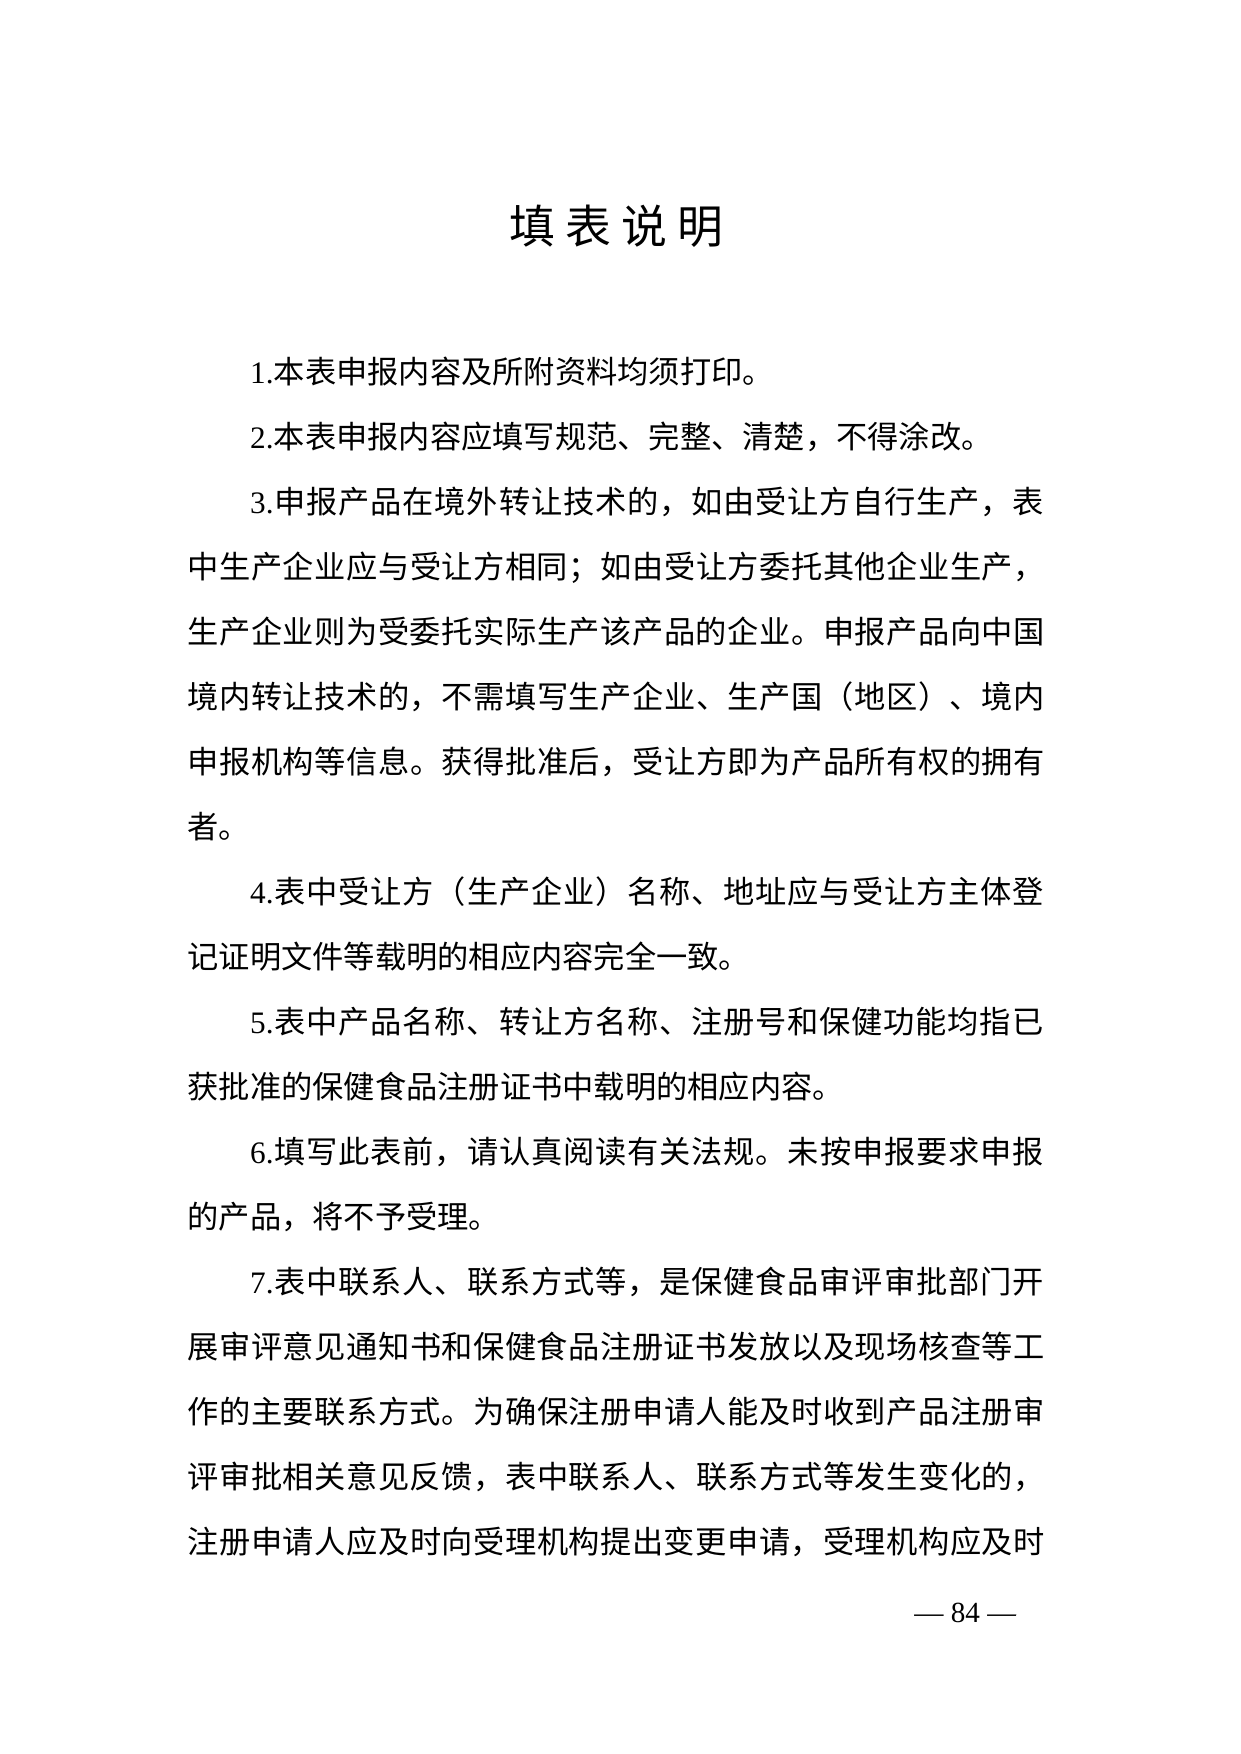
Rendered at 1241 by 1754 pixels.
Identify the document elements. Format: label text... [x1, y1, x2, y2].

text 2.本表申报内容应填写规范、完整、清楚，不得涂改。 [187, 403, 1045, 468]
text 5.表中产品名称、转让方名称、注册号和保健功能均指已获批准的保健食品注册证书中载明的相应内容。 [187, 988, 1045, 1118]
text 3.申报产品在境外转让技术的，如由受让方自行生产，表中生产企业应与受让方相同；如由受让方委托其他企业生产，生产企业则为受委托实际生产该产品的企业。申报产品向中国境内转让技术的，不需填写生产企业、生产国（地区）、境内申报机构等信息。获得批准后，受让方即为产品所有权的拥有者。 [187, 468, 1045, 858]
text 6.填写此表前，请认真阅读有关法规。未按申报要求申报的产品，将不予受理。 [187, 1118, 1045, 1248]
text 填 表 说 明 [187, 175, 1045, 273]
text 1.本表申报内容及所附资料均须打印。 [187, 338, 1045, 403]
text 4.表中受让方（生产企业）名称、地址应与受让方主体登记证明文件等载明的相应内容完全一致。 [187, 858, 1045, 988]
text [187, 1248, 1045, 1573]
